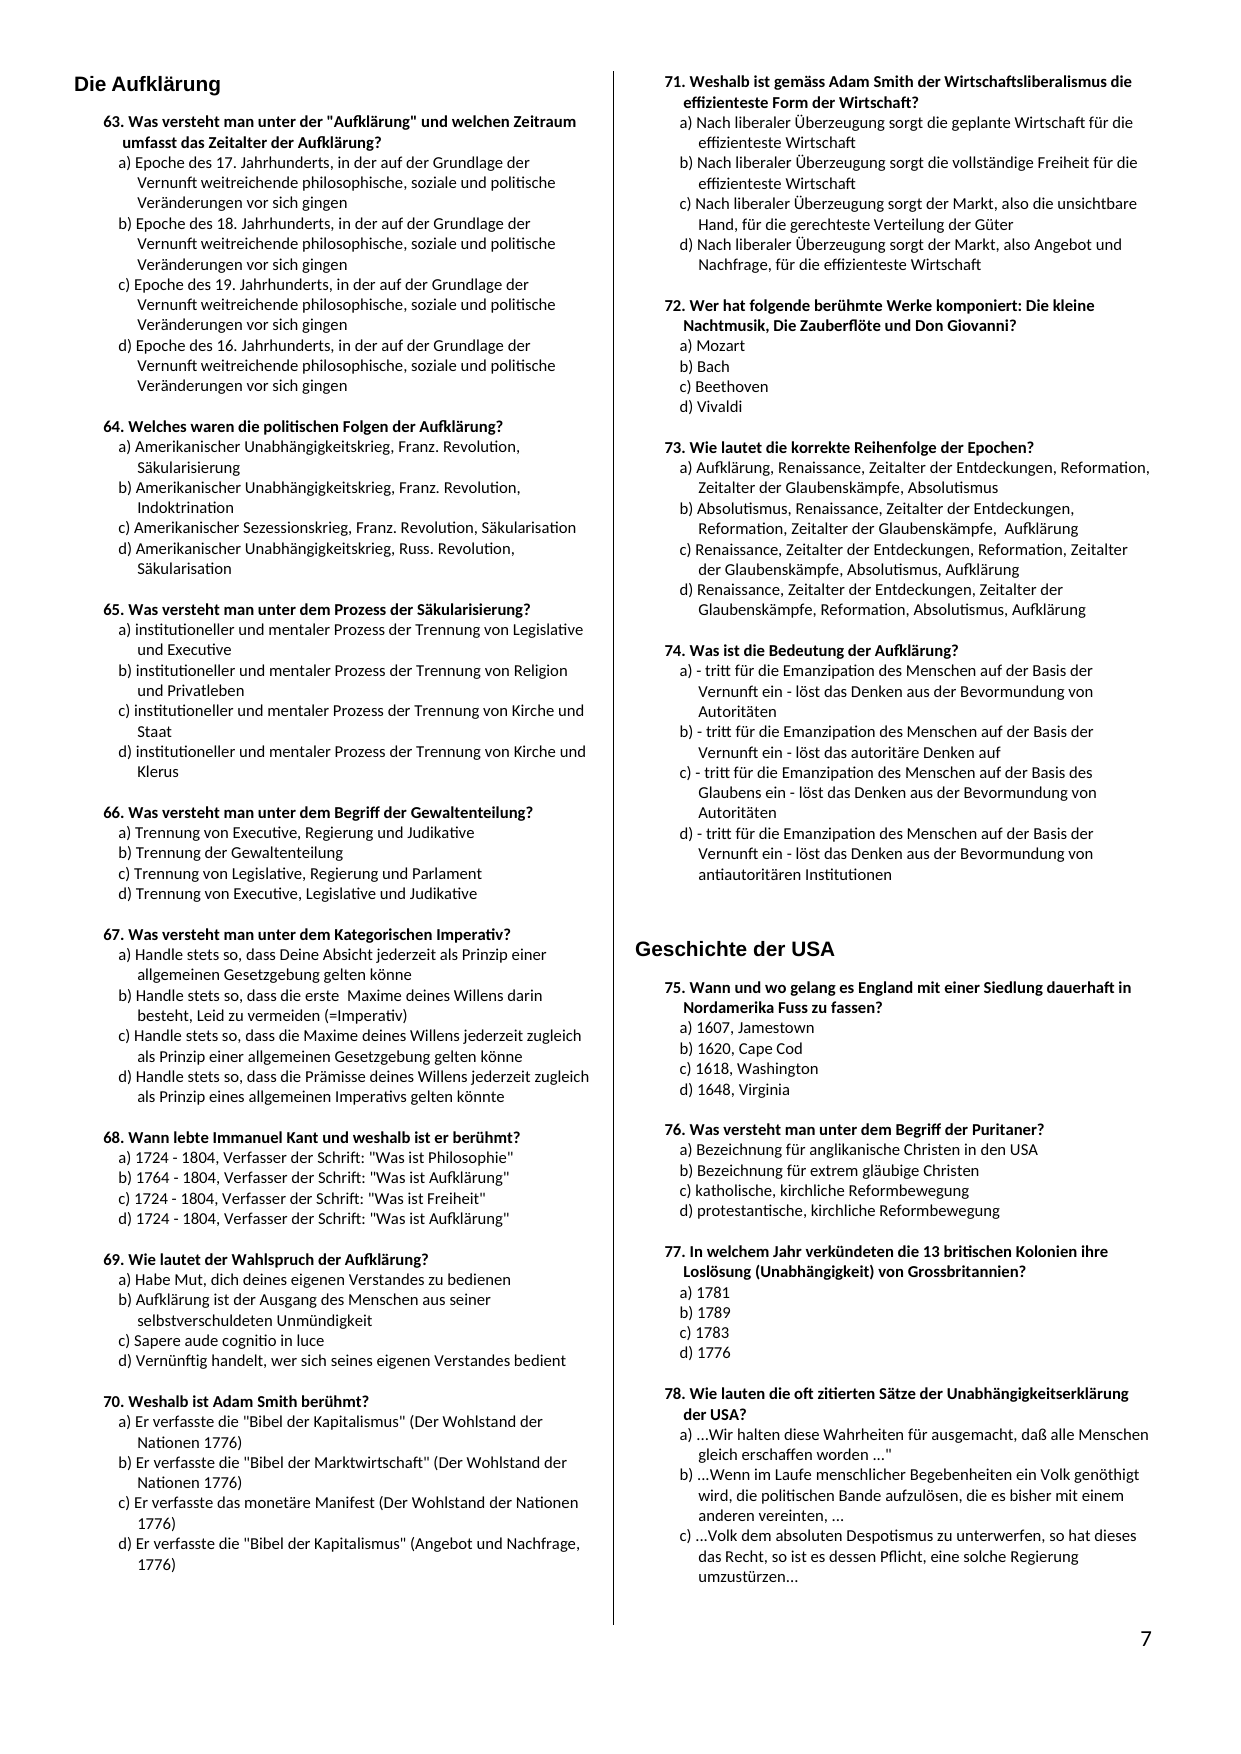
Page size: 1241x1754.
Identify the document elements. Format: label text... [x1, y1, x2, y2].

text d) Epoche des 16. Jahrhunderts, in der auf der Grundlage der Vernunft weitreichende philosophische, soziale und politische Veränderungen vor sich gingen [118, 335, 591, 396]
text b) institutioneller und mentaler Prozess der Trennung von Religion und Privatleben [118, 660, 591, 701]
text d) Handle stets so, dass die Prämisse deines Willens jederzeit zugleich als Prinzip eines allgemeinen Imperativs gelten könnte [118, 1066, 591, 1107]
text d) - tritt für die Emanzipation des Menschen auf der Basis der Vernunft ein - löst das Denken aus der Bevormundung von antiautoritären Institutionen [679, 823, 1152, 884]
text a) Handle stets so, dass Deine Absicht jederzeit als Prinzip einer allgemeinen Gesetzgebung gelten könne [118, 944, 591, 985]
text a) Amerikanischer Unabhängigkeitskrieg, Franz. Revolution, Säkularisierung [118, 437, 591, 477]
text 68. Wann lebte Immanuel Kant und weshalb ist er berühmt? [103, 1127, 591, 1147]
text b) 1764 - 1804, Verfasser der Schrift: "Was ist Aufklärung" [118, 1168, 591, 1188]
text d) 1724 - 1804, Verfasser der Schrift: "Was ist Aufklärung" [118, 1208, 591, 1229]
text b) 1620, Cape Cod [679, 1038, 1152, 1058]
text 74. Was ist die Bedeutung der Aufklärung? [664, 640, 1152, 661]
text b) 1789 [679, 1302, 1152, 1322]
text c) Amerikanischer Sezessionskrieg, Franz. Revolution, Säkularisation [118, 518, 591, 538]
text b) Bach [679, 356, 1152, 376]
text 78. Wie lauten die oft zitierten Sätze der Unabhängigkeitserklärung der USA? [664, 1383, 1152, 1424]
text c) institutioneller und mentaler Prozess der Trennung von Kirche und Staat [118, 701, 591, 741]
text d) protestantische, kirchliche Reformbewegung [679, 1201, 1152, 1221]
text 70. Weshalb ist Adam Smith berühmt? [103, 1391, 591, 1412]
text b) Amerikanischer Unabhängigkeitskrieg, Franz. Revolution, Indoktrination [118, 477, 591, 518]
text a) Nach liberaler Überzeugung sorgt die geplante Wirtschaft für die effizienteste Wirtschaft [679, 112, 1152, 153]
text c) Handle stets so, dass die Maxime deines Willens jederzeit zugleich als Prinzip einer allgemeinen Gesetzgebung gelten könne [118, 1026, 591, 1066]
text d) Er verfasste die "Bibel der Kapitalismus" (Angebot und Nachfrage, 1776) [118, 1533, 591, 1574]
text 76. Was versteht man unter dem Begriff der Puritaner? [664, 1119, 1152, 1140]
text c) - tritt für die Emanzipation des Menschen auf der Basis des Glaubens ein - löst das Denken aus der Bevormundung von Autoritäten [679, 762, 1152, 823]
text c) Trennung von Legislative, Regierung und Parlament [118, 863, 591, 883]
text c) ...Volk dem absoluten Despotismus zu unterwerfen, so hat dieses das Recht, so ist es dessen Pflicht, eine solche Regierung umzustürzen... [679, 1526, 1152, 1587]
text 63. Was versteht man unter der "Aufklärung" und welchen Zeitraum umfasst das Zeitalter der Aufklärung? [103, 112, 591, 152]
text c) Nach liberaler Überzeugung sorgt der Markt, also die unsichtbare Hand, für die gerechteste Verteilung der Güter [679, 193, 1152, 234]
text b) ...Wenn im Laufe menschlicher Begebenheiten ein Volk genöthigt wird, die politischen Bande aufzulösen, die es bisher mit einem anderen vereinten, ... [679, 1465, 1152, 1526]
text b) Absolutismus, Renaissance, Zeitalter der Entdeckungen, Reformation, Zeitalter der Glaubenskämpfe, Aufklärung [679, 498, 1152, 539]
text d) Vivaldi [679, 397, 1152, 417]
text a) 1724 - 1804, Verfasser der Schrift: "Was ist Philosophie" [118, 1147, 591, 1168]
text a) Epoche des 17. Jahrhunderts, in der auf der Grundlage der Vernunft weitreichende philosophische, soziale und politische Veränderungen vor sich gingen [118, 152, 591, 213]
text c) 1618, Washington [679, 1058, 1152, 1079]
text 66. Was versteht man unter dem Begriff der Gewaltenteilung? [103, 802, 591, 822]
text a) institutioneller und mentaler Prozess der Trennung von Legislative und Executive [118, 619, 591, 660]
text c) 1724 - 1804, Verfasser der Schrift: "Was ist Freiheit" [118, 1188, 591, 1208]
text b) Er verfasste die "Bibel der Marktwirtschaft" (Der Wohlstand der Nationen 1776) [118, 1452, 591, 1493]
text a) ...Wir halten diese Wahrheiten für ausgemacht, daß alle Menschen gleich erschaffen worden ..." [679, 1424, 1152, 1465]
text c) Renaissance, Zeitalter der Entdeckungen, Reformation, Zeitalter der Glaubenskämpfe, Absolutismus, Aufklärung [679, 539, 1152, 579]
text 69. Wie lautet der Wahlspruch der Aufklärung? [103, 1249, 591, 1269]
text b) - tritt für die Emanzipation des Menschen auf der Basis der Vernunft ein - löst das autoritäre Denken auf [679, 722, 1152, 762]
text a) Mozart [679, 336, 1152, 356]
text d) Trennung von Executive, Legislative und Judikative [118, 883, 591, 904]
text a) 1781 [679, 1282, 1152, 1302]
text b) Handle stets so, dass die erste Maxime deines Willens darin besteht, Leid zu vermeiden (=Imperativ) [118, 985, 591, 1026]
text a) Bezeichnung für anglikanische Christen in den USA [679, 1140, 1152, 1160]
text d) 1776 [679, 1343, 1152, 1363]
text c) Epoche des 19. Jahrhunderts, in der auf der Grundlage der Vernunft weitreichende philosophische, soziale und politische Veränderungen vor sich gingen [118, 274, 591, 335]
text 75. Wann und wo gelang es England mit einer Siedlung dauerhaft in Nordamerika Fuss zu fassen? [664, 977, 1152, 1018]
text d) Nach liberaler Überzeugung sorgt der Markt, also Angebot und Nachfrage, für die effizienteste Wirtschaft [679, 234, 1152, 275]
text 64. Welches waren die politischen Folgen der Aufklärung? [103, 416, 591, 437]
text c) 1783 [679, 1322, 1152, 1343]
text d) Amerikanischer Unabhängigkeitskrieg, Russ. Revolution, Säkularisation [118, 538, 591, 579]
text a) Trennung von Executive, Regierung und Judikative [118, 822, 591, 843]
text b) Epoche des 18. Jahrhunderts, in der auf der Grundlage der Vernunft weitreichende philosophische, soziale und politische Veränderungen vor sich gingen [118, 213, 591, 274]
text c) katholische, kirchliche Reformbewegung [679, 1180, 1152, 1201]
text 67. Was versteht man unter dem Kategorischen Imperativ? [103, 924, 591, 944]
subtitle Die Aufklärung [74, 72, 591, 96]
text d) 1648, Virginia [679, 1079, 1152, 1099]
text c) Beethoven [679, 376, 1152, 397]
text b) Bezeichnung für extrem gläubige Christen [679, 1160, 1152, 1180]
text a) 1607, Jamestown [679, 1018, 1152, 1038]
text c) Sapere aude cognitio in luce [118, 1330, 591, 1351]
text 71. Weshalb ist gemäss Adam Smith der Wirtschaftsliberalismus die effizienteste Form der Wirtschaft? [664, 72, 1152, 112]
text a) - tritt für die Emanzipation des Menschen auf der Basis der Vernunft ein - löst das Denken aus der Bevormundung von Autoritäten [679, 661, 1152, 722]
text b) Aufklärung ist der Ausgang des Menschen aus seiner selbstverschuldeten Unmündigkeit [118, 1290, 591, 1330]
text d) Vernünftig handelt, wer sich seines eigenen Verstandes bedient [118, 1351, 591, 1371]
text d) institutioneller und mentaler Prozess der Trennung von Kirche und Klerus [118, 741, 591, 782]
text 72. Wer hat folgende berühmte Werke komponiert: Die kleine Nachtmusik, Die Zauberflöte und Don Giovanni? [664, 295, 1152, 336]
text a) Er verfasste die "Bibel der Kapitalismus" (Der Wohlstand der Nationen 1776) [118, 1412, 591, 1452]
text b) Trennung der Gewaltenteilung [118, 843, 591, 863]
text a) Habe Mut, dich deines eigenen Verstandes zu bedienen [118, 1269, 591, 1290]
text 77. In welchem Jahr verkündeten die 13 britischen Kolonien ihre Loslösung (Unabhängigkeit) von Grossbritannien? [664, 1241, 1152, 1282]
text c) Er verfasste das monetäre Manifest (Der Wohlstand der Nationen 1776) [118, 1493, 591, 1533]
text a) Aufklärung, Renaissance, Zeitalter der Entdeckungen, Reformation, Zeitalter der Glaubenskämpfe, Absolutismus [679, 457, 1152, 498]
text 73. Wie lautet die korrekte Reihenfolge der Epochen? [664, 437, 1152, 457]
subtitle Geschichte der USA [635, 937, 1152, 961]
text 65. Was versteht man unter dem Prozess der Säkularisierung? [103, 599, 591, 619]
text d) Renaissance, Zeitalter der Entdeckungen, Zeitalter der Glaubenskämpfe, Reformation, Absolutismus, Aufklärung [679, 579, 1152, 620]
text b) Nach liberaler Überzeugung sorgt die vollständige Freiheit für die effizienteste Wirtschaft [679, 153, 1152, 193]
